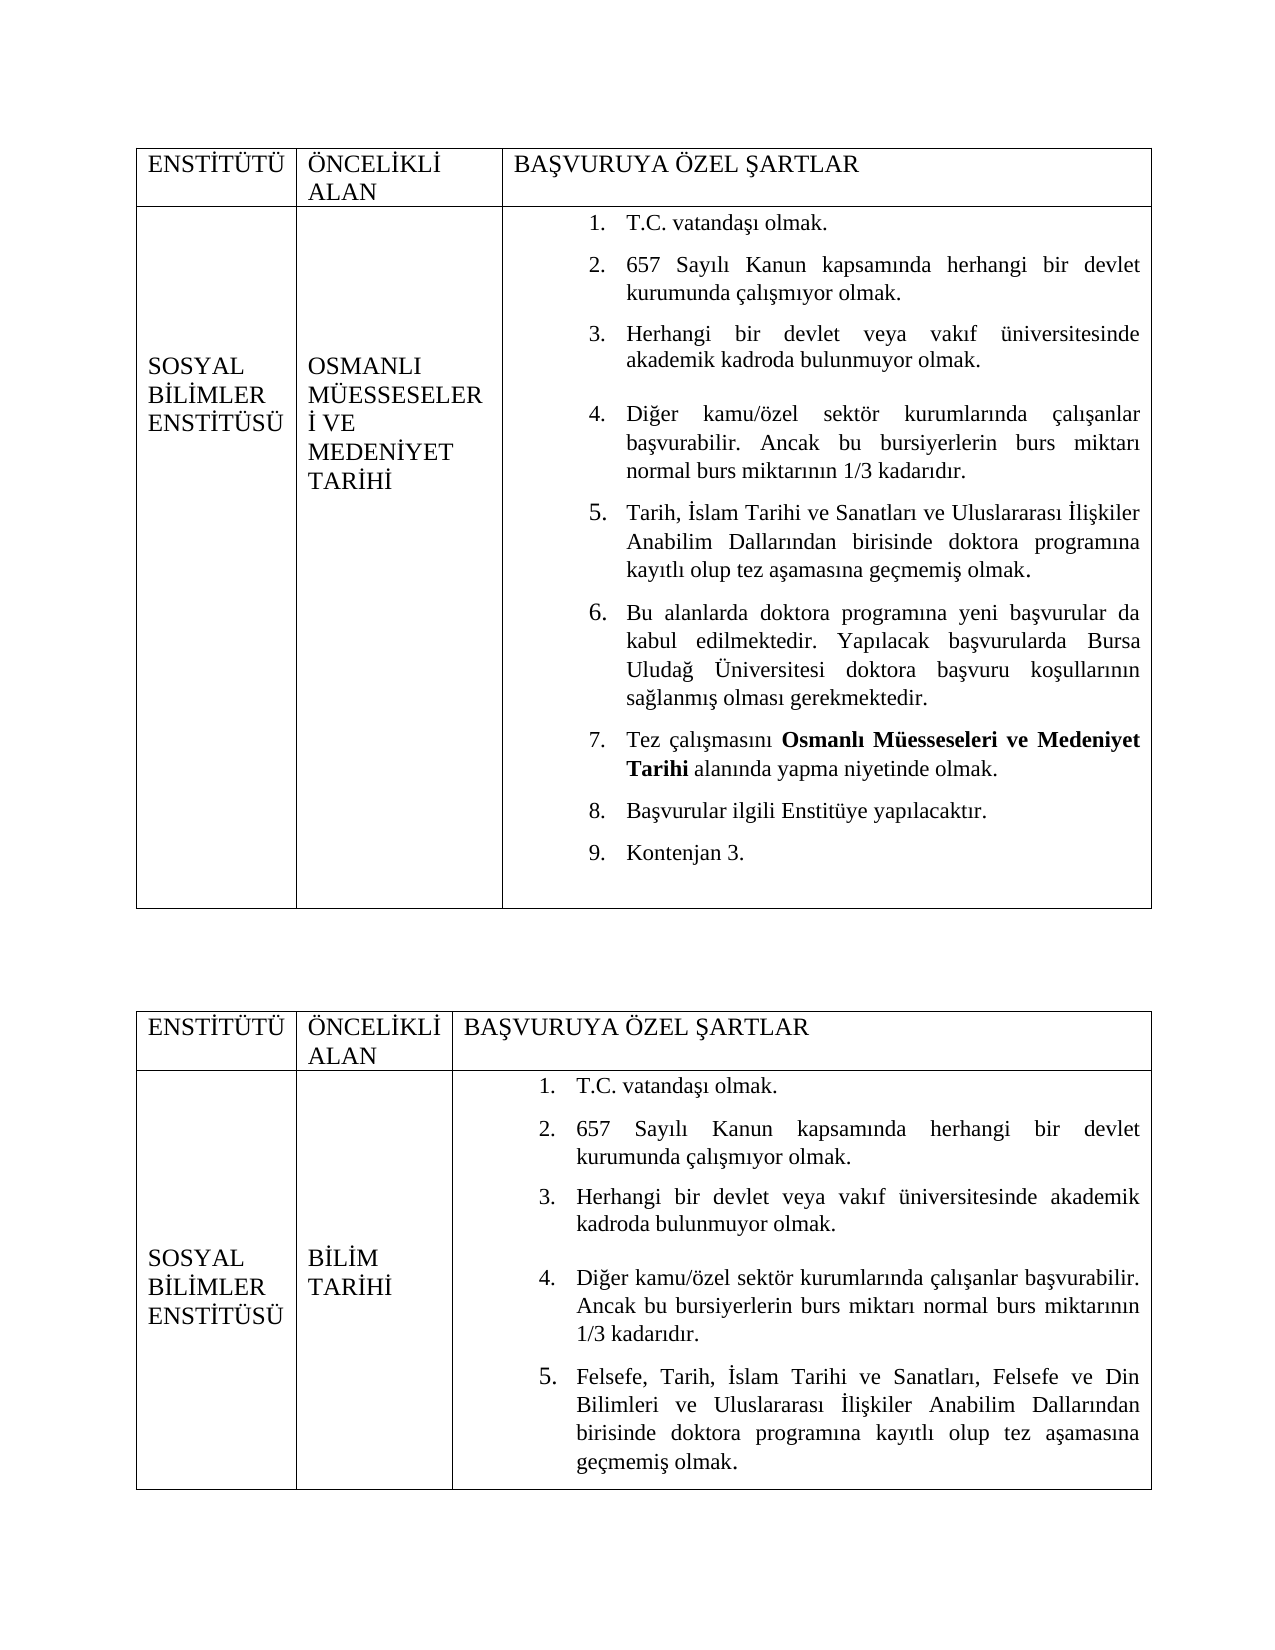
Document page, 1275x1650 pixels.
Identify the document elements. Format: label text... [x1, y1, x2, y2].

table_cell T.C. vatandaşı olmak. 657 Sayılı Kanun kapsamında herhangi bir devlet kurumunda çalışmıyor olmak. Herhangi bir devlet veya vakıf üniversitesinde akademik kadroda bulunmuyor olmak. Diğer kamu/özel sektör kurumlarında çalışanlar başvurabilir. Ancak bu bursiyerlerin burs miktarı normal burs miktarının 1/3 kadarıdır. Tarih, İslam Tarihi ve Sanatları ve Uluslararası İlişkiler Anabilim Dallarından birisinde doktora programına kayıtlı olup tez aşamasına geçmemiş olmak. Bu alanlarda doktora programına yeni başvurular da kabul edilmektedir. Yapılacak başvurularda Bursa Uludağ Üniversitesi doktora başvuru koşullarının sağlanmış olması gerekmektedir. Tez çalışmasını Osmanlı Müesseseleri ve Medeniyet Tarihi alanında yapma niyetinde olmak. Başvurular ilgili Enstitüye yapılacaktır. Kontenjan 3. [503, 207, 1151, 908]
table_cell OSMANLI MÜESSESELERİ VE MEDENİYET TARİHİ [297, 207, 502, 908]
table_header ÖNCELİKLİ ALAN [297, 1012, 452, 1070]
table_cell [137, 1071, 296, 1489]
table_header BAŞVURUYA ÖZEL ŞARTLAR [503, 149, 1151, 206]
table_header BAŞVURUYA ÖZEL ŞARTLAR [453, 1012, 1151, 1070]
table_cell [453, 1071, 1151, 1489]
table_header ENSTİTÜTÜ [137, 149, 296, 206]
table_cell BİLİM TARİHİ [297, 1071, 452, 1489]
table_cell SOSYAL BİLİMLER ENSTİTÜSÜ [137, 207, 296, 908]
table_header ÖNCELİKLİ ALAN [297, 149, 502, 206]
table_header ENSTİTÜTÜ [137, 1012, 296, 1070]
